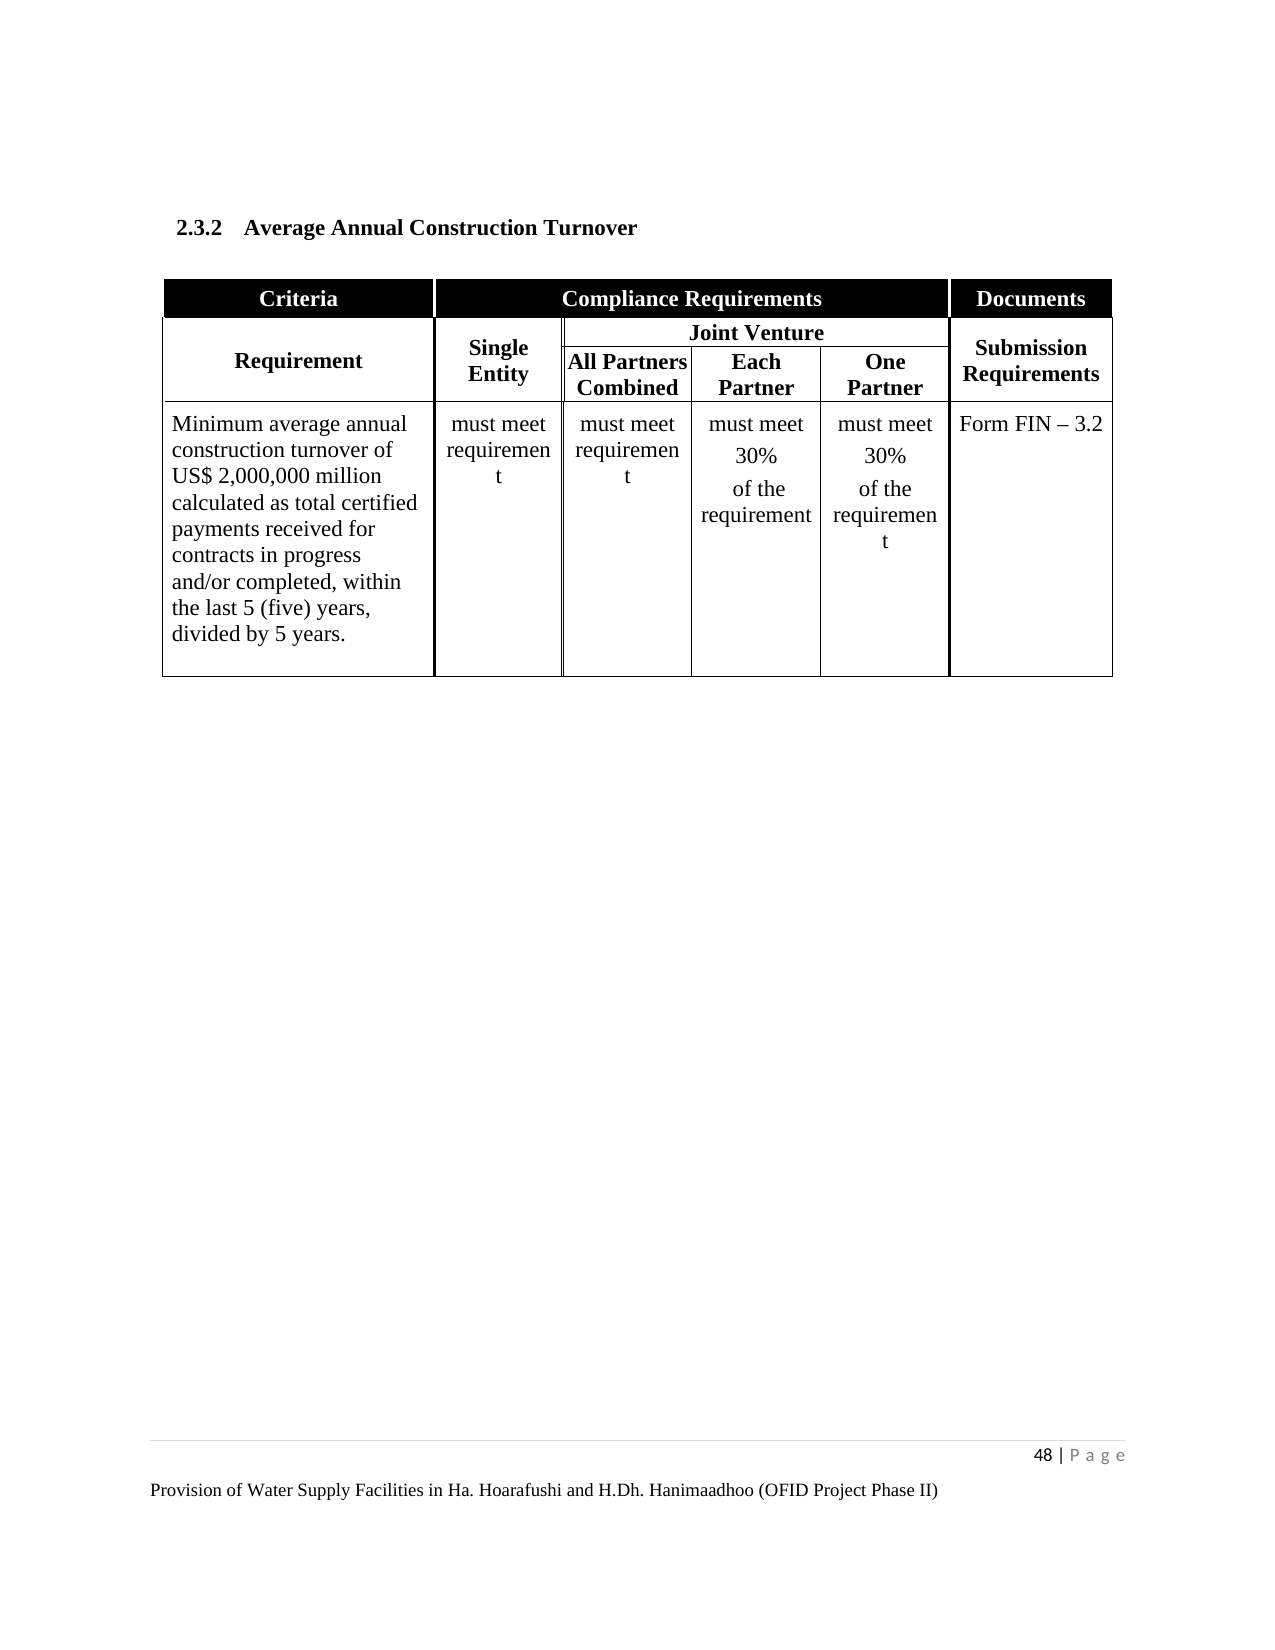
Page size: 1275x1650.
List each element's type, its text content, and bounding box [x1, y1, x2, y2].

text 2.3.2 Average Annual Construction Turnover [176, 214, 1125, 240]
table_cell Single Entity [436, 318, 561, 401]
table_header Criteria [164, 279, 433, 317]
table_cell Submission Requirements [951, 318, 1112, 401]
table_cell Requirement [163, 317, 433, 401]
table_cell must meet requirement [564, 402, 691, 676]
table_cell Each Partner [692, 347, 820, 401]
table_cell must meet 30% of the requirement [692, 402, 820, 676]
table_cell must meet 30% of the requirement [821, 402, 948, 676]
table_header Documents [951, 279, 1112, 317]
table_cell One Partner [821, 347, 948, 401]
table_cell Form FIN – 3.2 [951, 402, 1112, 676]
table_cell Joint Venture [565, 318, 948, 346]
table_header Compliance Requirements [436, 279, 948, 317]
table_cell Minimum average annual construction turnover of US$ 2,000,000 million calculated as total certified payments received for contracts in progress and/or completed, within the last 5 (five) years, divided by 5 years. [163, 401, 433, 676]
table_cell must meet requirement [436, 402, 561, 676]
table_cell All Partners Combined [565, 347, 691, 401]
